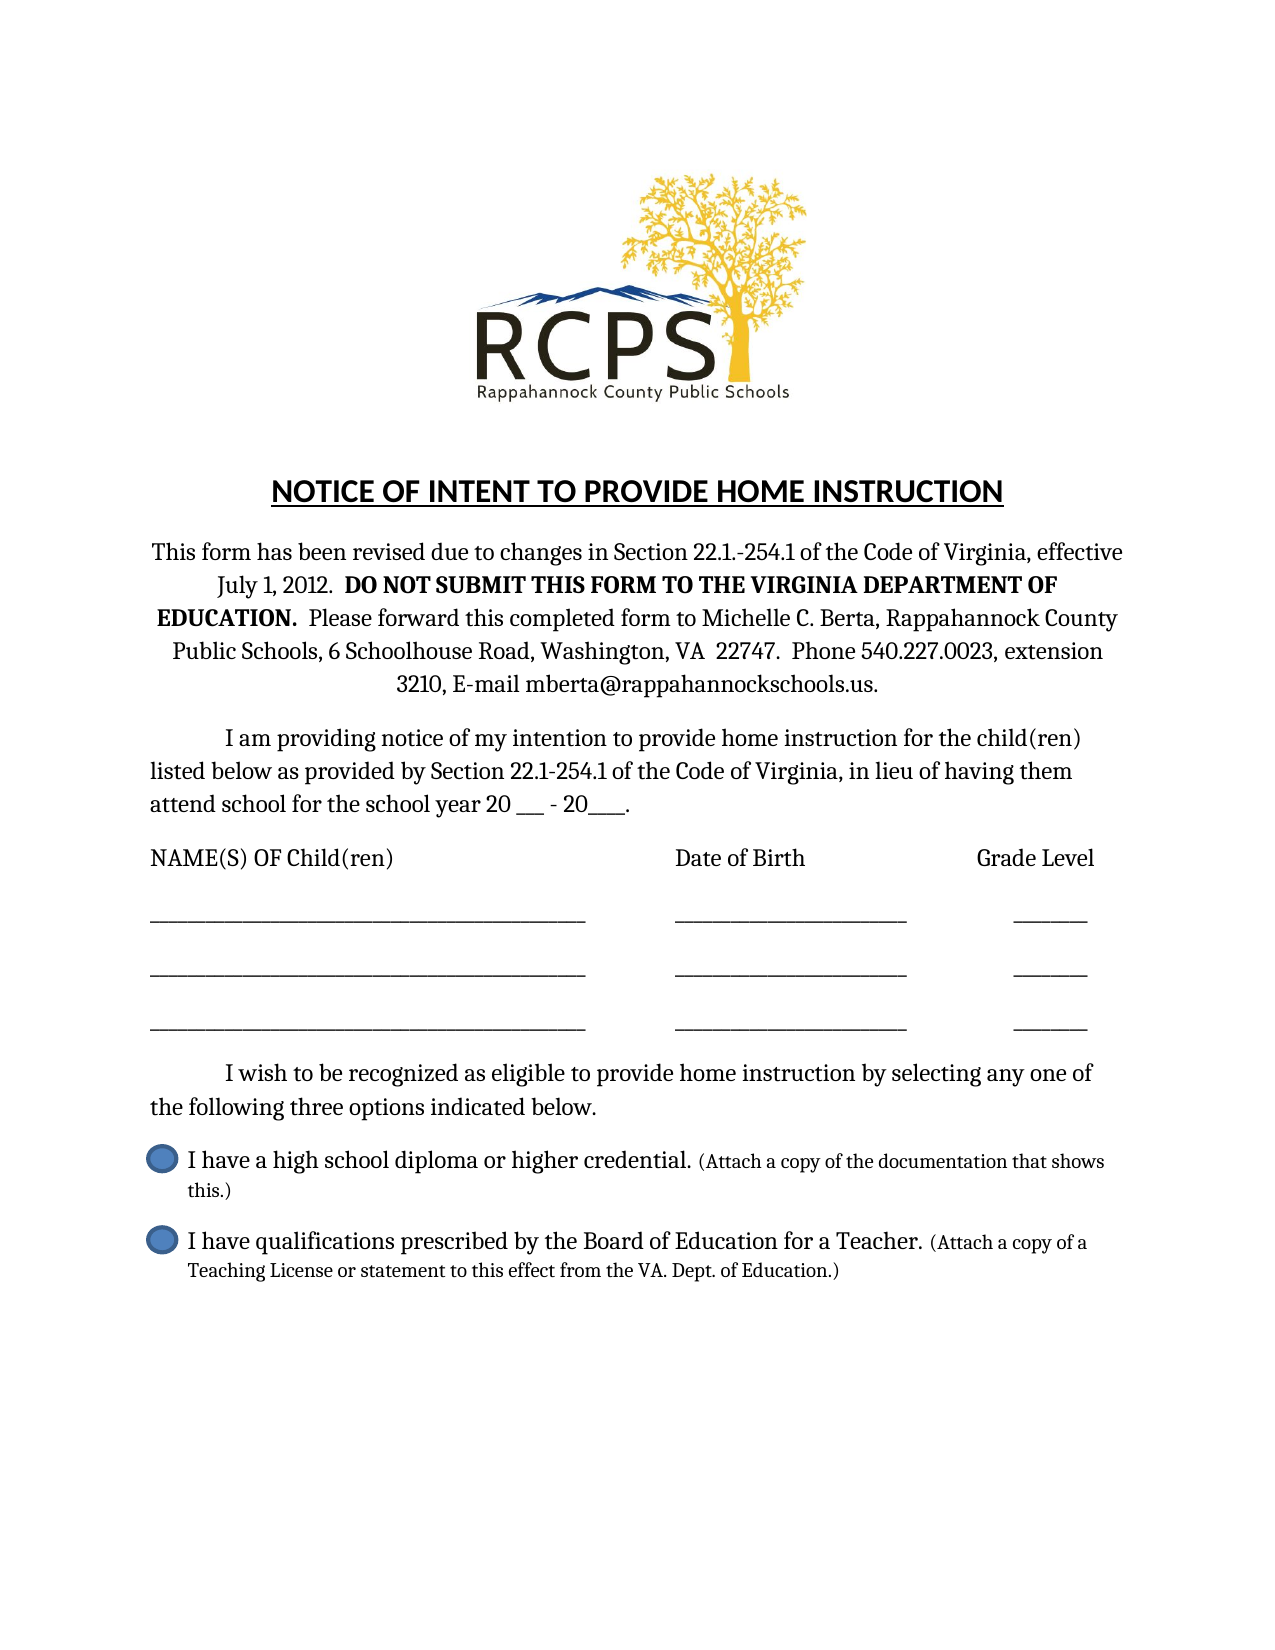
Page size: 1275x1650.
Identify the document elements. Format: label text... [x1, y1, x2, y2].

text NOTICE OF INTENT TO PROVIDE HOME INSTRUCTION [150, 471, 1125, 511]
text _______________________________________________ _________________________ ________ [150, 952, 1125, 980]
text _______________________________________________ _________________________ ________ [150, 898, 1125, 927]
text I wish to be recognized as eligible to provide home instruction by selecting any one of the following three options indicated below. [150, 1059, 1125, 1121]
text _______________________________________________ _________________________ ________ [150, 1006, 1125, 1034]
text I have a high school diploma or higher credential. (Attach a copy of the documentation that shows this.) [150, 1146, 1125, 1202]
text This form has been revised due to changes in Section 22.1.-254.1 of the Code of Virginia, effective July 1, 2012. DO NOT SUBMIT THIS FORM TO THE VIRGINIA DEPARTMENT OF EDUCATION. Please forward this completed form to Michelle C. Berta, Rappahannock County Public Schools, 6 Schoolhouse Road, Washington, VA 22747. Phone 540.227.0023, extension 3210, E-mail mberta@rappahannockschools.us. [150, 538, 1125, 699]
text I have qualifications prescribed by the Board of Education for a Teacher. (Attach a copy of a Teaching License or statement to this effect from the VA. Dept. of Education.) [187, 1227, 1125, 1283]
text I am providing notice of my intention to provide home instruction for the child(ren) listed below as provided by Section 22.1-254.1 of the Code of Virginia, in lieu of having them attend school for the school year 20 ___ - 20____. [150, 724, 1125, 819]
picture [468, 150, 807, 446]
text NAME(S) OF Child(ren) Date of Birth Grade Level [150, 844, 1125, 873]
